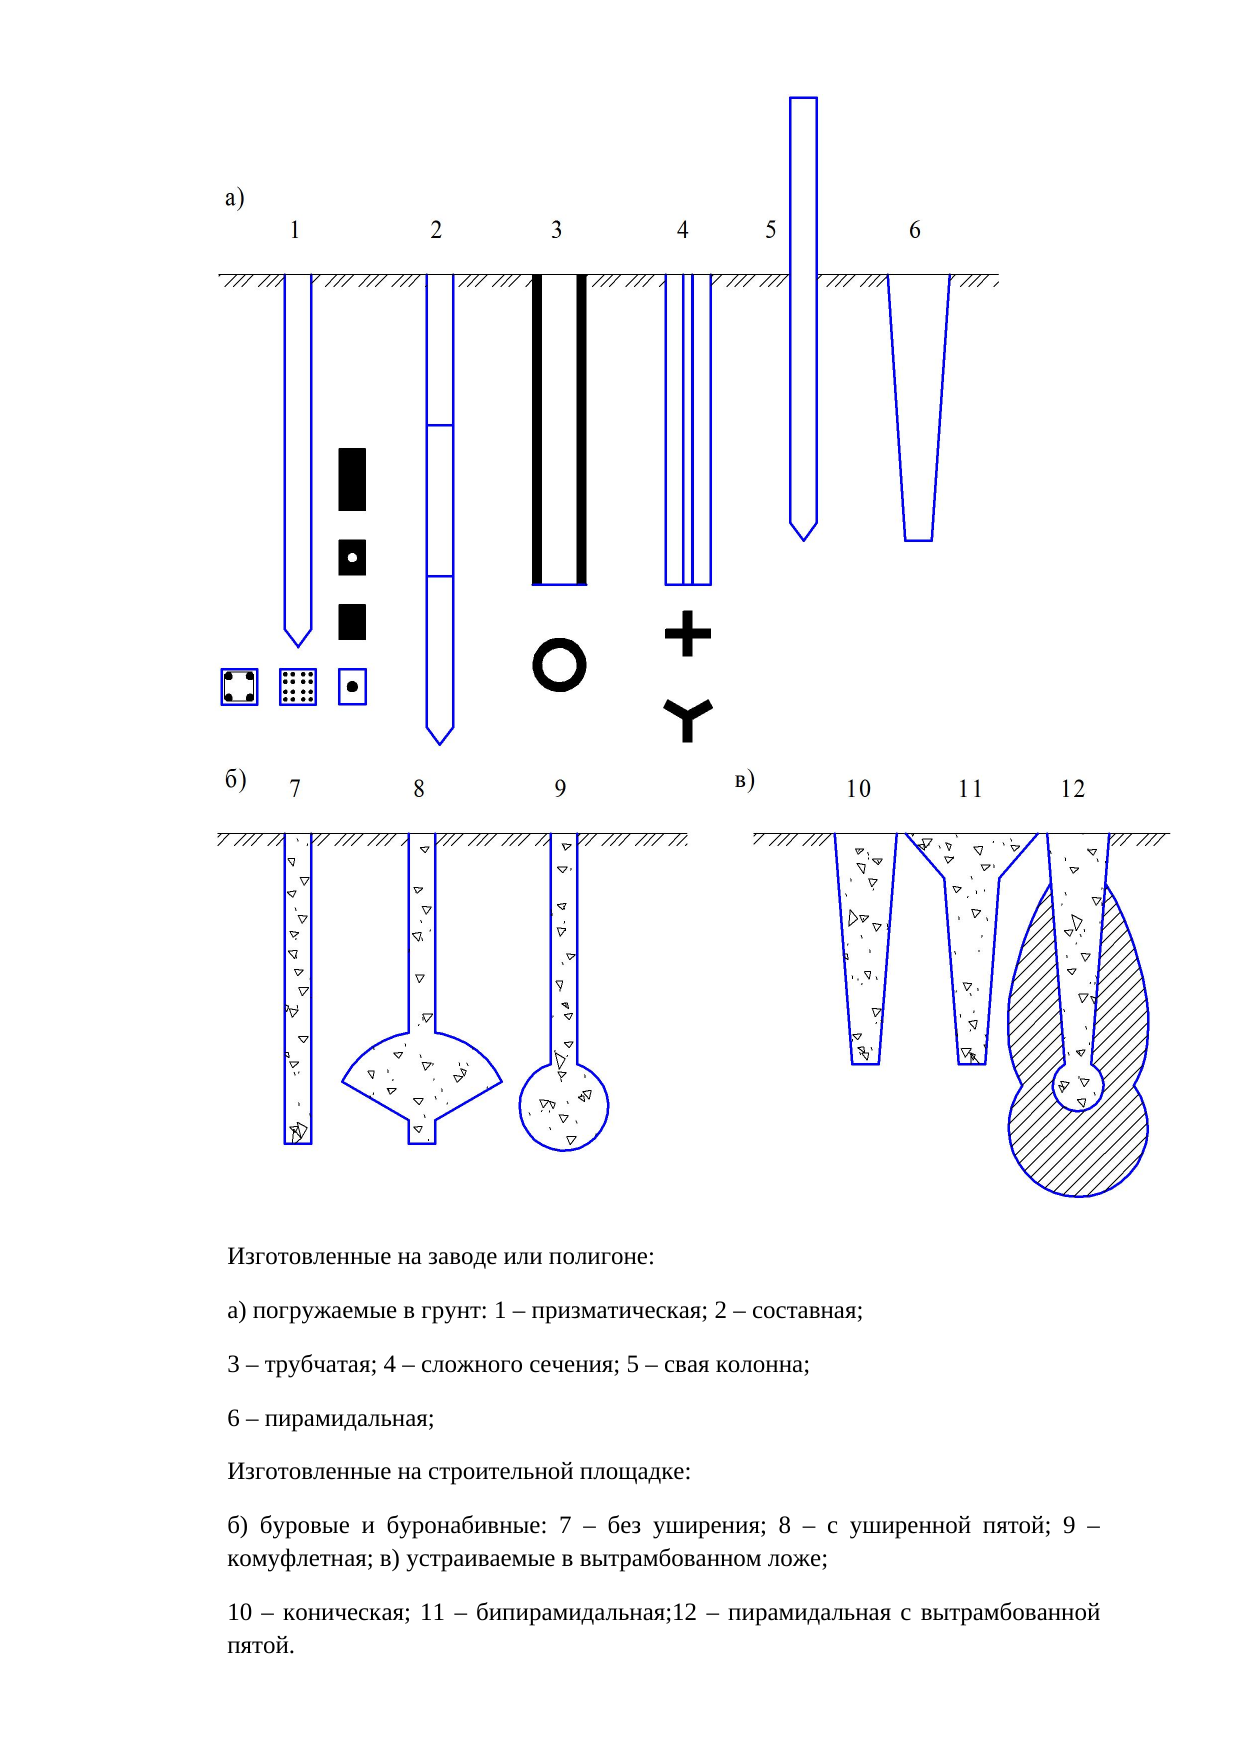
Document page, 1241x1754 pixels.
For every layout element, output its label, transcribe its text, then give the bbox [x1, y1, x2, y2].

picture [214, 94, 1173, 1200]
table_header Изготовленные на заводе или полигоне: а) погружаемые в грунт: 1 – призматическая; 2 – составная; 3 – трубчатая; 4 – сложного сечения; 5 – свая колонна; 6 – пирамидальная; [216, 1241, 1113, 1456]
table_cell Изготовленные на строительной площадке: б) буровые и буронабивные: 7 – без уширения; 8 – с уширенной пятой; 9 – комуфлетная; в) устраиваемые в вытрамбованном ложе; 10 – коническая; 11 – бипирамидальная;12 – пирамидальная с вытрамбованной пятой. [216, 1456, 1113, 1684]
